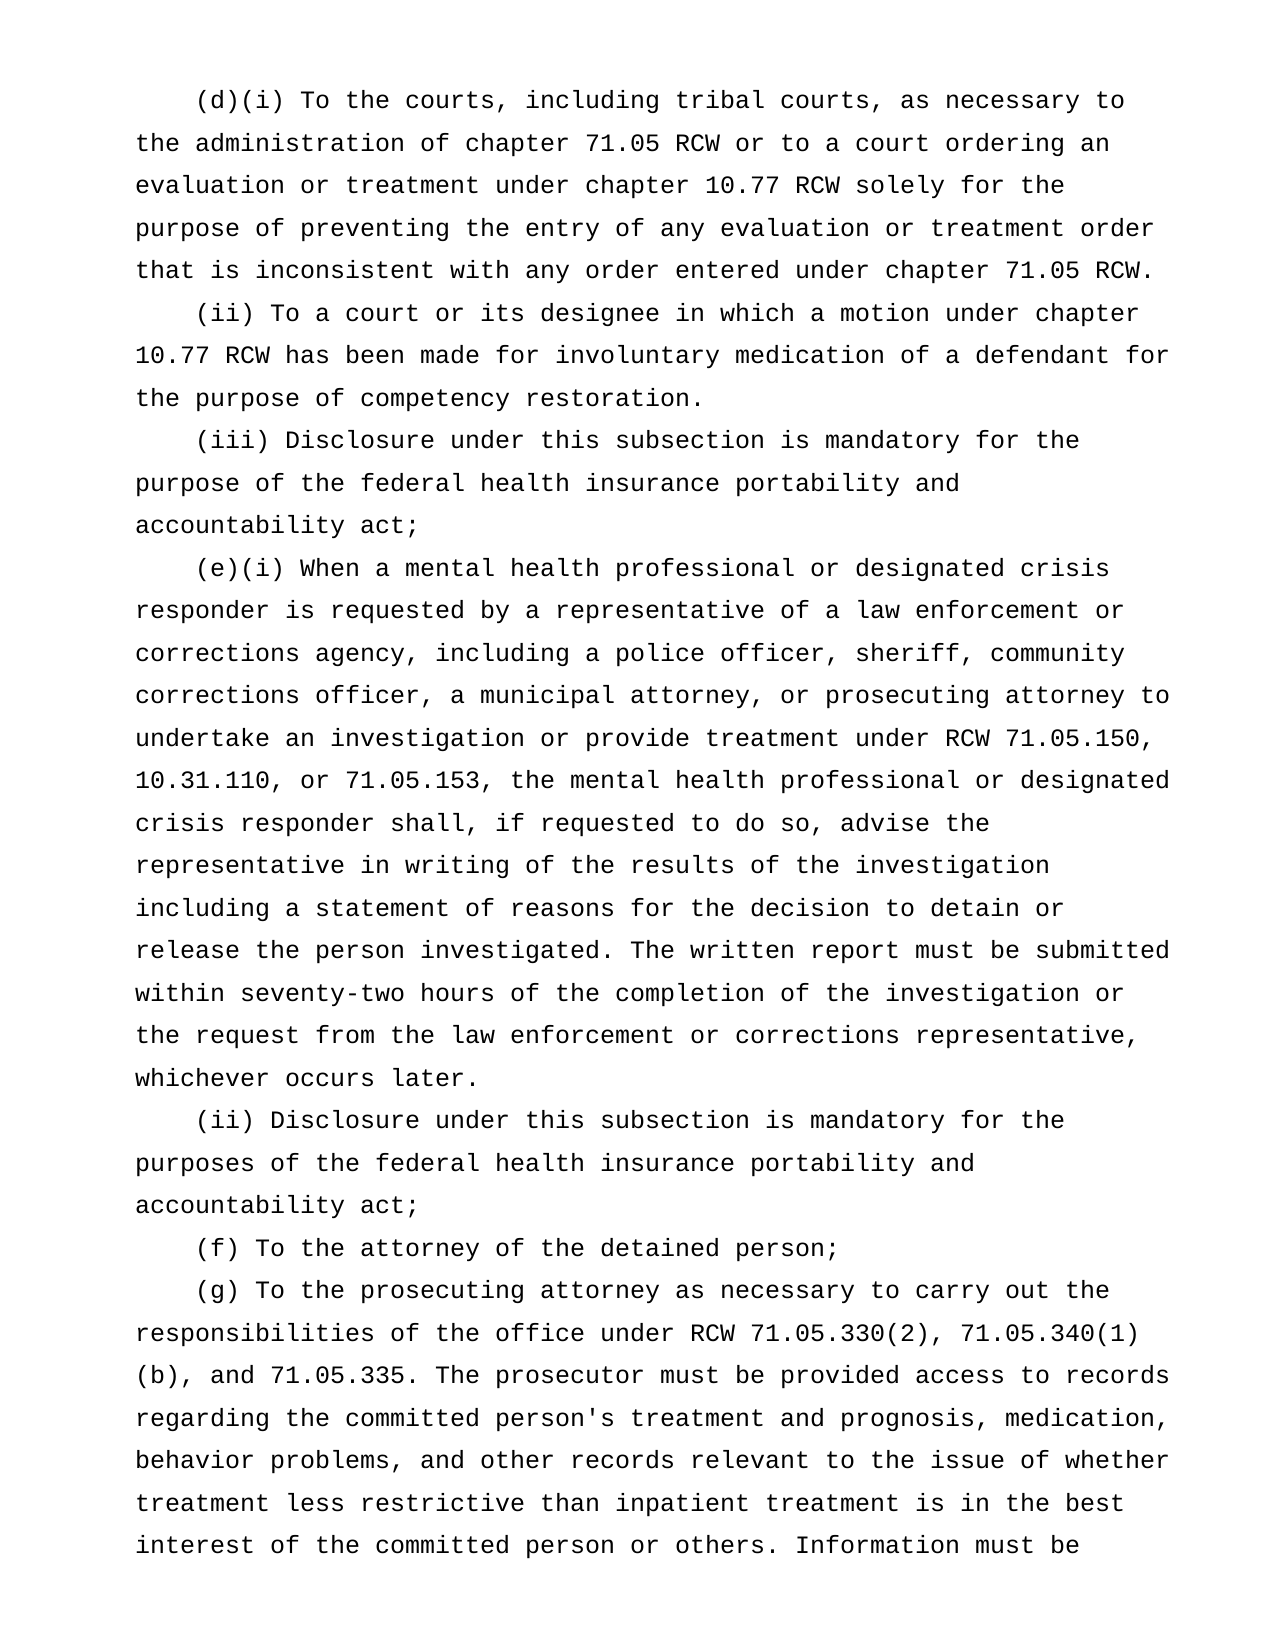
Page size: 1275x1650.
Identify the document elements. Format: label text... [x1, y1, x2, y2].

text (d)(i) To the courts, including tribal courts, as necessary to the administration of chapter 71.05 RCW or to a court ordering an evaluation or treatment under chapter 10.77 RCW solely for the purpose of preventing the entry of any evaluation or treatment order that is inconsistent with any order entered under chapter 71.05 RCW. [135, 75, 1170, 287]
text (e)(i) When a mental health professional or designated crisis responder is requested by a representative of a law enforcement or corrections agency, including a police officer, sheriff, community corrections officer, a municipal attorney, or prosecuting attorney to undertake an investigation or provide treatment under RCW 71.05.150, 10.31.110, or 71.05.153, the mental health professional or designated crisis responder shall, if requested to do so, advise the representative in writing of the results of the investigation including a statement of reasons for the decision to detain or release the person investigated. The written report must be submitted within seventy-two hours of the completion of the investigation or the request from the law enforcement or corrections representative, whichever occurs later. [135, 542, 1170, 1095]
text (iii) Disclosure under this subsection is mandatory for the purpose of the federal health insurance portability and accountability act; [135, 415, 1170, 542]
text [135, 1265, 1170, 1562]
text (ii) To a court or its designee in which a motion under chapter 10.77 RCW has been made for involuntary medication of a defendant for the purpose of competency restoration. [135, 287, 1170, 415]
text (ii) Disclosure under this subsection is mandatory for the purposes of the federal health insurance portability and accountability act; [135, 1095, 1170, 1222]
text (f) To the attorney of the detained person; [135, 1222, 1170, 1265]
